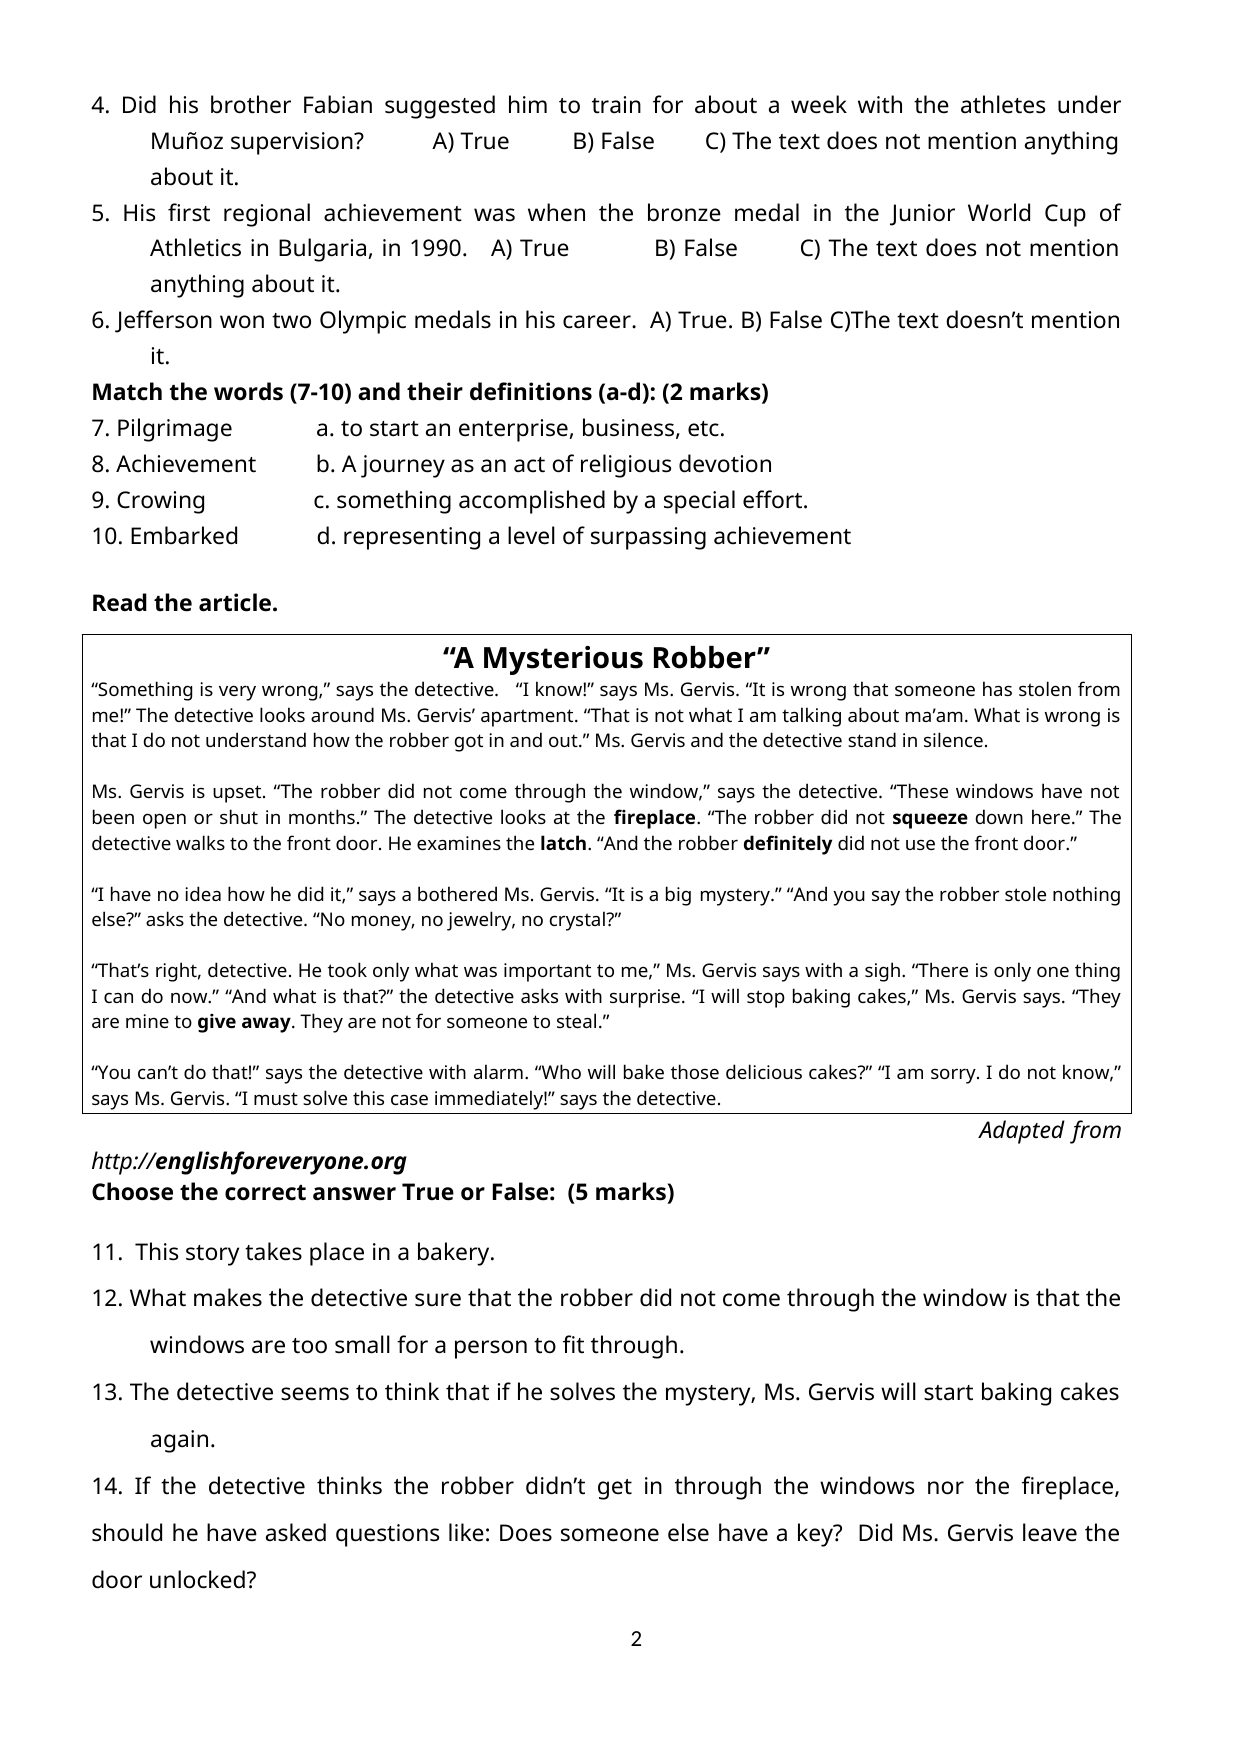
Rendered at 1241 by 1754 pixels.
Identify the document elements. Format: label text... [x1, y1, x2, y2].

text Match the words (7-10) and their definitions (a-d): (2 marks) [91, 376, 1122, 407]
text “You can’t do that!” says the detective with alarm. “Who will bake those delicious cakes?” “I am sorry. I do not know,” says Ms. Gervis. “I must solve this case immediately!” says the detective. [83, 1056, 1131, 1113]
text 11. This story takes place in a bakery. [91, 1236, 1122, 1267]
text 7. Pilgrimage a. to start an enterprise, business, etc. [91, 412, 1122, 443]
text 14. If the detective thinks the robber didn’t get in through the windows nor the fireplace, should he have asked questions like: Does someone else have a key? Did Ms. Gervis leave the door unlocked? [91, 1470, 1122, 1595]
text 6. Jefferson won two Olympic medals in his career. A) True. B) False C)The text doesn’t mention it. [91, 304, 1122, 371]
text “Something is very wrong,” says the detective. “I know!” says Ms. Gervis. “It is wrong that someone has stolen from me!” The detective looks around Ms. Gervis’ apartment. “That is not what I am talking about ma’am. What is wrong is that I do not understand how the robber got in and out.” Ms. Gervis and the detective stand in silence. [83, 674, 1131, 753]
text 4. Did his brother Fabian suggested him to train for about a week with the athletes under Muñoz supervision? A) True B) False C) The text does not mention anything about it. [91, 89, 1122, 192]
text 9. Crowing c. something accomplished by a special effort. [91, 484, 1122, 515]
text “That’s right, detective. He took only what was important to me,” Ms. Gervis says with a sigh. “There is only one thing I can do now.” “And what is that?” the detective asks with surprise. “I will stop baking cakes,” Ms. Gervis says. “They are mine to give away. They are not for someone to steal.” [83, 954, 1131, 1034]
text 5. His first regional achievement was when the bronze medal in the Junior World Cup of Athletics in Bulgaria, in 1990. A) True B) False C) The text does not mention anything about it. [91, 196, 1122, 299]
text 10. Embarked d. representing a level of surpassing achievement [91, 520, 1122, 551]
text Ms. Gervis is upset. “The robber did not come through the window,” says the detective. “These windows have not been open or shut in months.” The detective looks at the fireplace. “The robber did not squeeze down here.” The detective walks to the front door. He examines the latch. “And the robber definitely did not use the front door.” [83, 776, 1131, 855]
text “I have no idea how he did it,” says a bothered Ms. Gervis. “It is a big mystery.” “And you say the robber stole nothing else?” asks the detective. “No money, no jewelry, no crystal?” [83, 878, 1131, 932]
text 8. Achievement b. A journey as an act of religious devotion [91, 448, 1122, 479]
text 13. The detective seems to think that if he solves the mystery, Ms. Gervis will start baking cakes again. [91, 1376, 1122, 1454]
text Read the article. [91, 587, 1122, 618]
text “A Mysterious Robber” [83, 635, 1131, 674]
text Choose the correct answer True or False: (5 marks) [91, 1176, 1122, 1207]
text Adapted from http://englishforeveryone.org [91, 1114, 1122, 1176]
text 12. What makes the detective sure that the robber did not come through the window is that the windows are too small for a person to fit through. [91, 1282, 1122, 1361]
